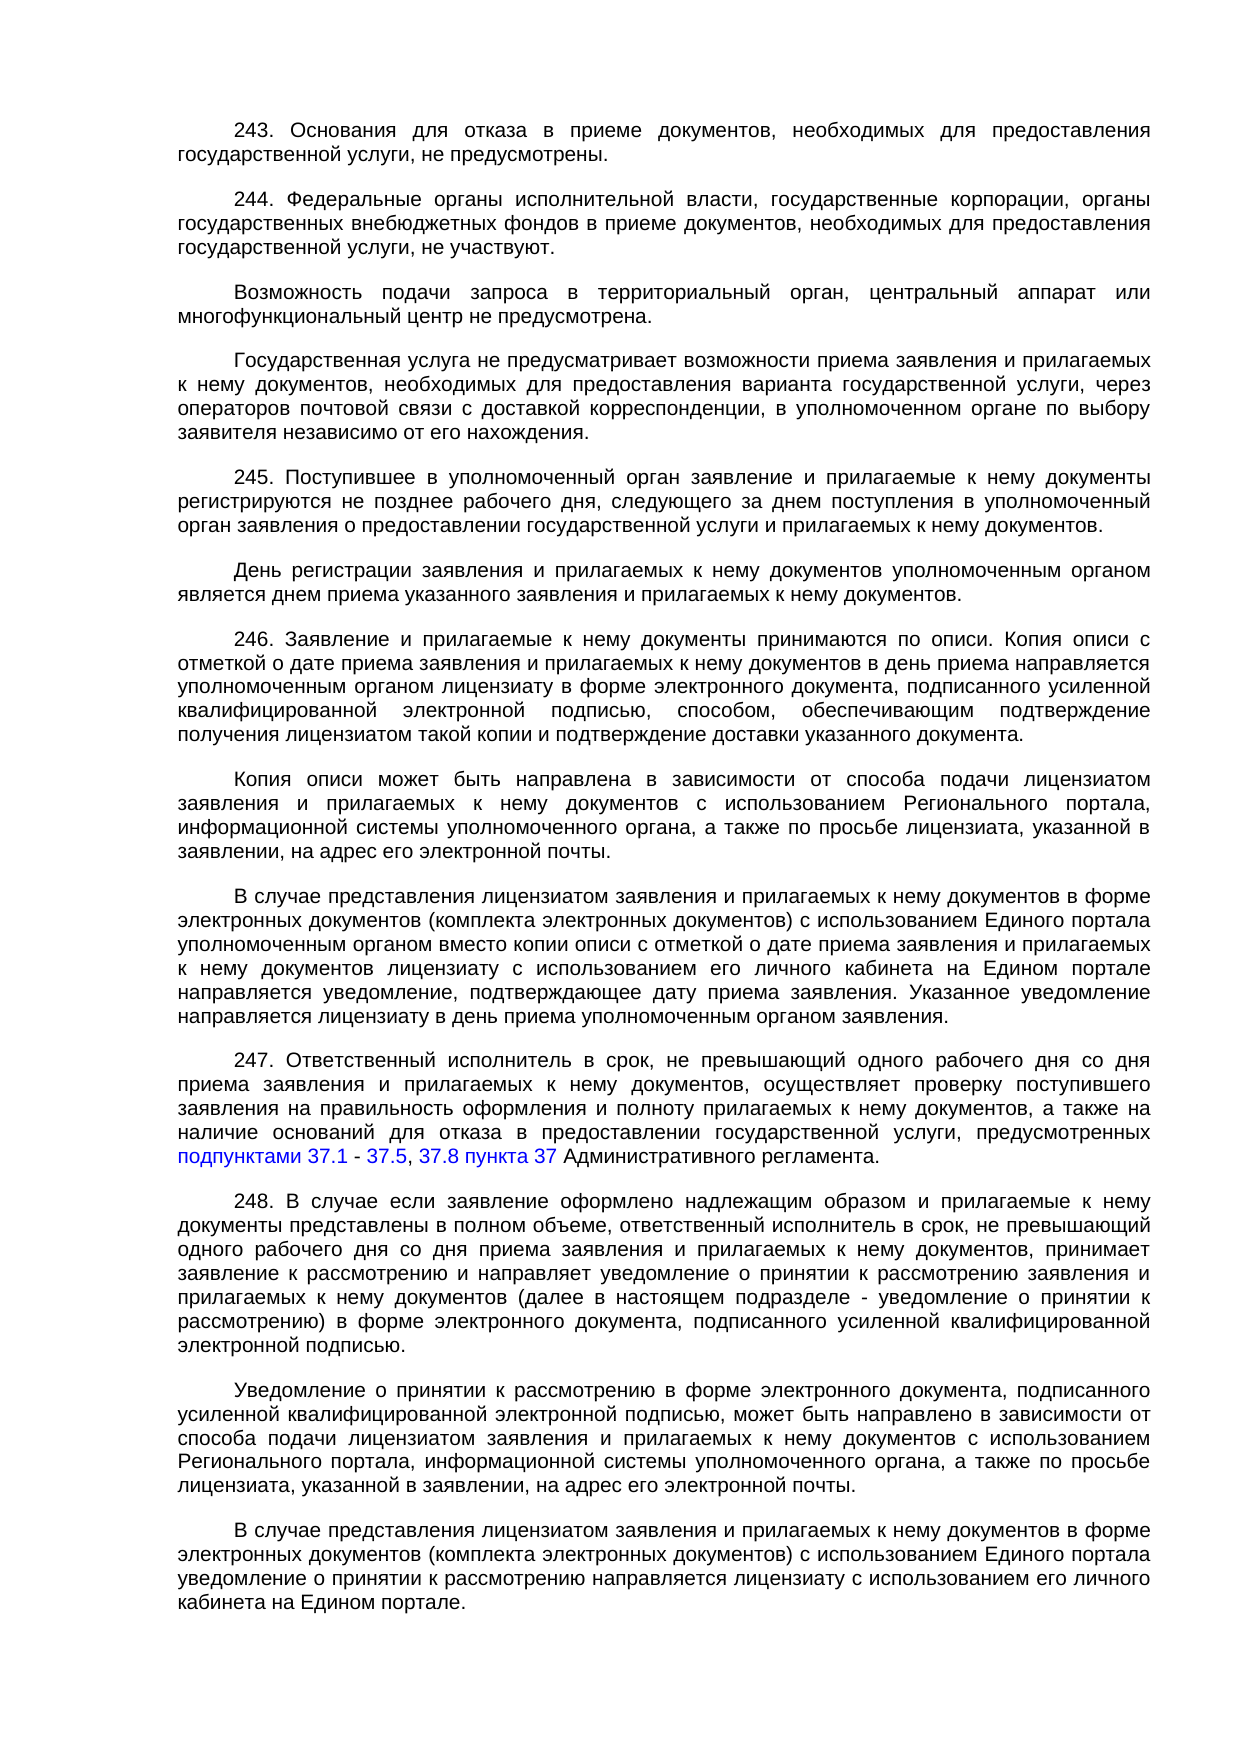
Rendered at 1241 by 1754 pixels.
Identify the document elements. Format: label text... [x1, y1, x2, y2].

text 244. Федеральные органы исполнительной власти, государственные корпорации, органы государственных внебюджетных фондов в приеме документов, необходимых для предоставления государственной услуги, не участвуют. [177, 187, 1152, 259]
text 245. Поступившее в уполномоченный орган заявление и прилагаемые к нему документы регистрируются не позднее рабочего дня, следующего за днем поступления в уполномоченный орган заявления о предоставлении государственной услуги и прилагаемых к нему документов. [177, 465, 1152, 537]
text Государственная услуга не предусматривает возможности приема заявления и прилагаемых к нему документов, необходимых для предоставления варианта государственной услуги, через операторов почтовой связи с доставкой корреспонденции, в уполномоченном органе по выбору заявителя независимо от его нахождения. [177, 348, 1152, 444]
text 247. Ответственный исполнитель в срок, не превышающий одного рабочего дня со дня приема заявления и прилагаемых к нему документов, осуществляет проверку поступившего заявления на правильность оформления и полноту прилагаемых к нему документов, а также на наличие оснований для отказа в предоставлении государственной услуги, предусмотренных подпунктами 37.1 - 37.5, 37.8 пункта 37 Административного регламента. [177, 1048, 1152, 1168]
text 243. Основания для отказа в приеме документов, необходимых для предоставления государственной услуги, не предусмотрены. [177, 118, 1152, 166]
text День регистрации заявления и прилагаемых к нему документов уполномоченным органом является днем приема указанного заявления и прилагаемых к нему документов. [177, 558, 1152, 606]
text Возможность подачи запроса в территориальный орган, центральный аппарат или многофункциональный центр не предусмотрена. [177, 279, 1152, 327]
text Копия описи может быть направлена в зависимости от способа подачи лицензиатом заявления и прилагаемых к нему документов с использованием Регионального портала, информационной системы уполномоченного органа, а также по просьбе лицензиата, указанной в заявлении, на адрес его электронной почты. [177, 767, 1152, 863]
text В случае представления лицензиатом заявления и прилагаемых к нему документов в форме электронных документов (комплекта электронных документов) с использованием Единого портала уведомление о принятии к рассмотрению направляется лицензиату с использованием его личного кабинета на Едином портале. [177, 1518, 1152, 1614]
text 246. Заявление и прилагаемые к нему документы принимаются по описи. Копия описи с отметкой о дате приема заявления и прилагаемых к нему документов в день приема направляется уполномоченным органом лицензиату в форме электронного документа, подписанного усиленной квалифицированной электронной подписью, способом, обеспечивающим подтверждение получения лицензиатом такой копии и подтверждение доставки указанного документа. [177, 626, 1152, 746]
text 248. В случае если заявление оформлено надлежащим образом и прилагаемые к нему документы представлены в полном объеме, ответственный исполнитель в срок, не превышающий одного рабочего дня со дня приема заявления и прилагаемых к нему документов, принимает заявление к рассмотрению и направляет уведомление о принятии к рассмотрению заявления и прилагаемых к нему документов (далее в настоящем подразделе - уведомление о принятии к рассмотрению) в форме электронного документа, подписанного усиленной квалифицированной электронной подписью. [177, 1189, 1152, 1357]
text В случае представления лицензиатом заявления и прилагаемых к нему документов в форме электронных документов (комплекта электронных документов) с использованием Единого портала уполномоченным органом вместо копии описи с отметкой о дате приема заявления и прилагаемых к нему документов лицензиату с использованием его личного кабинета на Едином портале направляется уведомление, подтверждающее дату приема заявления. Указанное уведомление направляется лицензиату в день приема уполномоченным органом заявления. [177, 884, 1152, 1027]
text Уведомление о принятии к рассмотрению в форме электронного документа, подписанного усиленной квалифицированной электронной подписью, может быть направлено в зависимости от способа подачи лицензиатом заявления и прилагаемых к нему документов с использованием Регионального портала, информационной системы уполномоченного органа, а также по просьбе лицензиата, указанной в заявлении, на адрес его электронной почты. [177, 1377, 1152, 1497]
